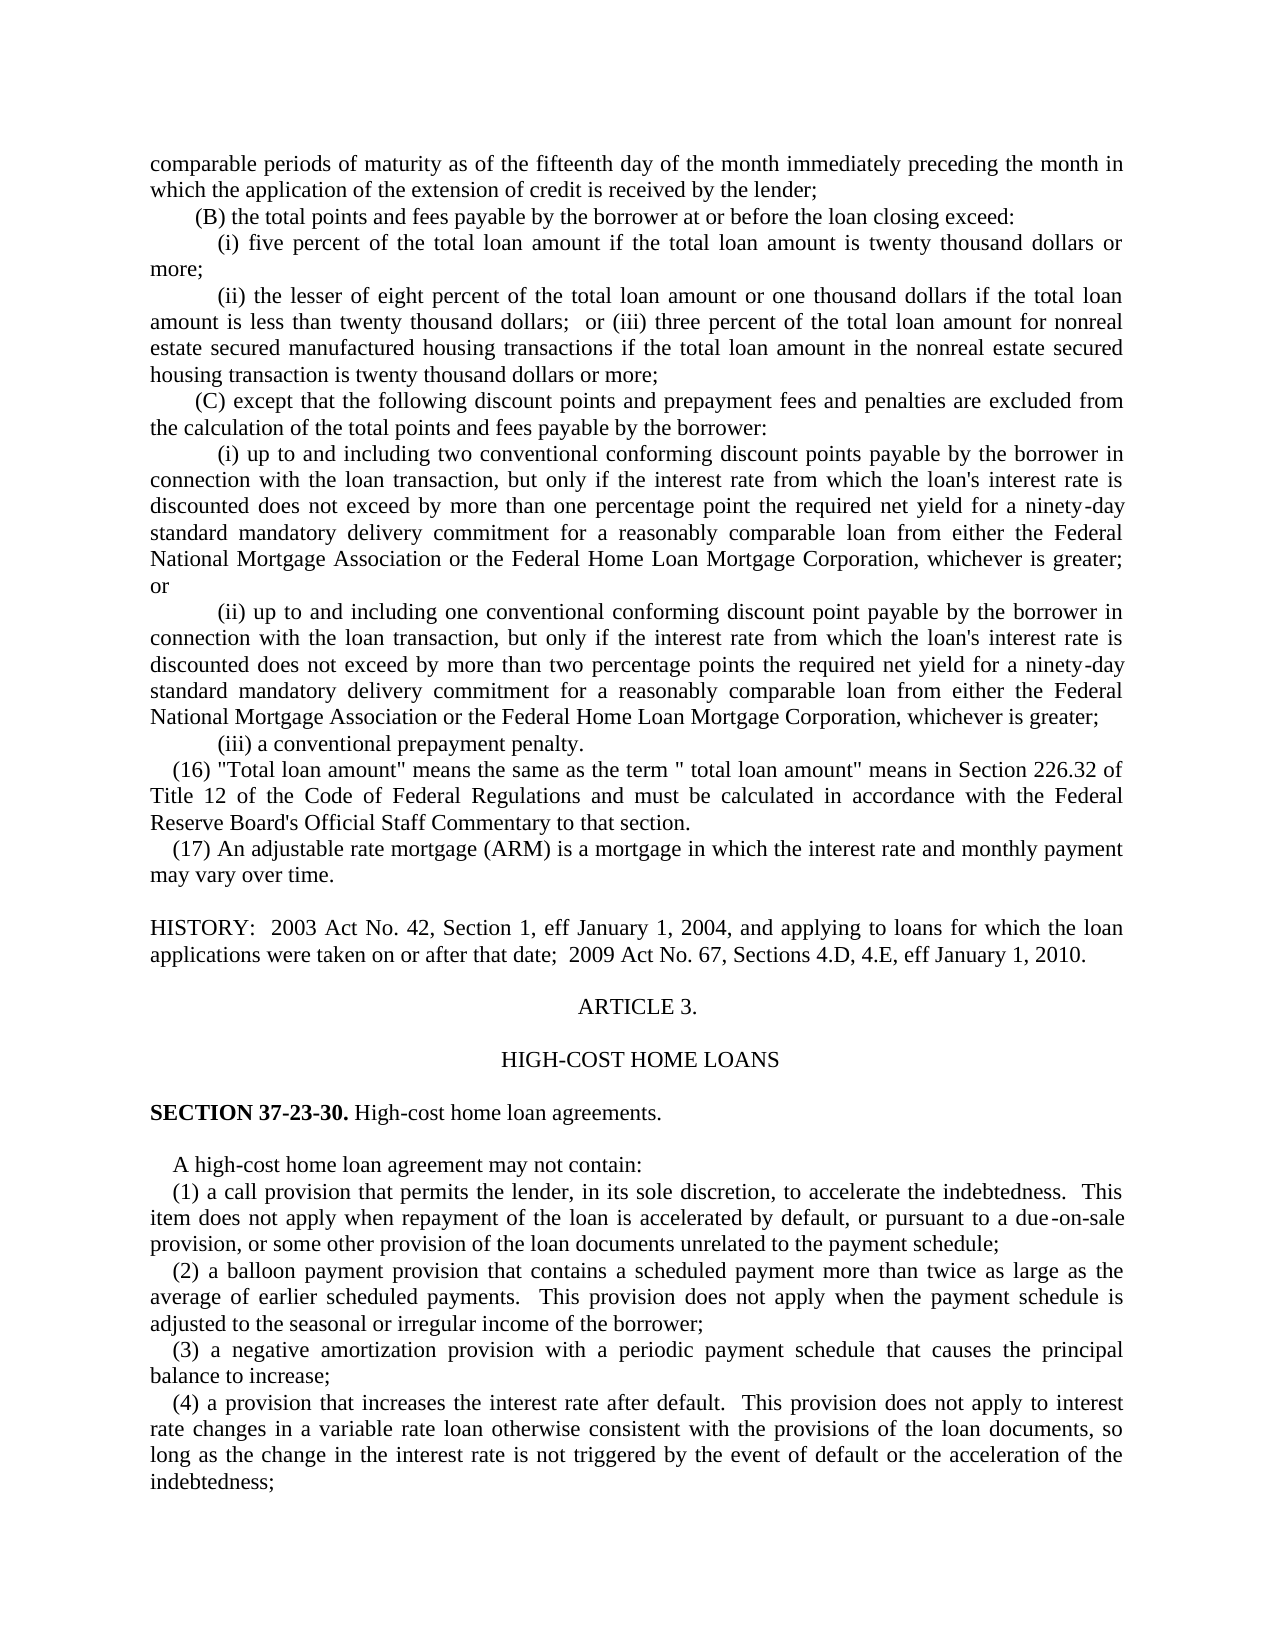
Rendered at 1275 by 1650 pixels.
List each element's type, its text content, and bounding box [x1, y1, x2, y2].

text HISTORY: 2003 Act No. 42, Section 1, eff January 1, 2004, and applying to loans for which the loan applications were taken on or after that date; 2009 Act No. 67, Sections 4.D, 4.E, eff January 1, 2010. [150, 914, 1125, 967]
text (4) a provision that increases the interest rate after default. This provision does not apply to interest rate changes in a variable rate loan otherwise consistent with the provisions of the loan documents, so long as the change in the interest rate is not triggered by the event of default or the acceleration of the indebtedness; [150, 1389, 1125, 1494]
text (16) "Total loan amount" means the same as the term " total loan amount" means in Section 226.32 of Title 12 of the Code of Federal Regulations and must be calculated in accordance with the Federal Reserve Board's Official Staff Commentary to that section. [150, 756, 1125, 835]
text SECTION 37-23-30. High-cost home loan agreements. [150, 1099, 1125, 1125]
text (ii) the lesser of eight percent of the total loan amount or one thousand dollars if the total loan amount is less than twenty thousand dollars; or (iii) three percent of the total loan amount for nonreal estate secured manufactured housing transactions if the total loan amount in the nonreal estate secured housing transaction is twenty thousand dollars or more; [150, 282, 1125, 387]
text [150, 150, 1125, 203]
text A high-cost home loan agreement may not contain: [150, 1151, 1125, 1178]
text (i) five percent of the total loan amount if the total loan amount is twenty thousand dollars or more; [150, 229, 1125, 282]
text (iii) a conventional prepayment penalty. [150, 730, 1125, 756]
text (i) up to and including two conventional conforming discount points payable by the borrower in connection with the loan transaction, but only if the interest rate from which the loan's interest rate is discounted does not exceed by more than one percentage point the required net yield for a ninety-day standard mandatory delivery commitment for a reasonably comparable loan from either the Federal National Mortgage Association or the Federal Home Loan Mortgage Corporation, whichever is greater; or [150, 440, 1125, 598]
text (17) An adjustable rate mortgage (ARM) is a mortgage in which the interest rate and monthly payment may vary over time. [150, 835, 1125, 888]
text ARTICLE 3. [150, 993, 1125, 1020]
text HIGH-COST HOME LOANS [150, 1046, 1125, 1072]
text (ii) up to and including one conventional conforming discount point payable by the borrower in connection with the loan transaction, but only if the interest rate from which the loan's interest rate is discounted does not exceed by more than two percentage points the required net yield for a ninety-day standard mandatory delivery commitment for a reasonably comparable loan from either the Federal National Mortgage Association or the Federal Home Loan Mortgage Corporation, whichever is greater; [150, 598, 1125, 730]
text (2) a balloon payment provision that contains a scheduled payment more than twice as large as the average of earlier scheduled payments. This provision does not apply when the payment schedule is adjusted to the seasonal or irregular income of the borrower; [150, 1257, 1125, 1336]
text (C) except that the following discount points and prepayment fees and penalties are excluded from the calculation of the total points and fees payable by the borrower: [150, 387, 1125, 440]
text (3) a negative amortization provision with a periodic payment schedule that causes the principal balance to increase; [150, 1336, 1125, 1389]
text (B) the total points and fees payable by the borrower at or before the loan closing exceed: [150, 203, 1125, 229]
text (1) a call provision that permits the lender, in its sole discretion, to accelerate the indebtedness. This item does not apply when repayment of the loan is accelerated by default, or pursuant to a due-on-sale provision, or some other provision of the loan documents unrelated to the payment schedule; [150, 1178, 1125, 1257]
